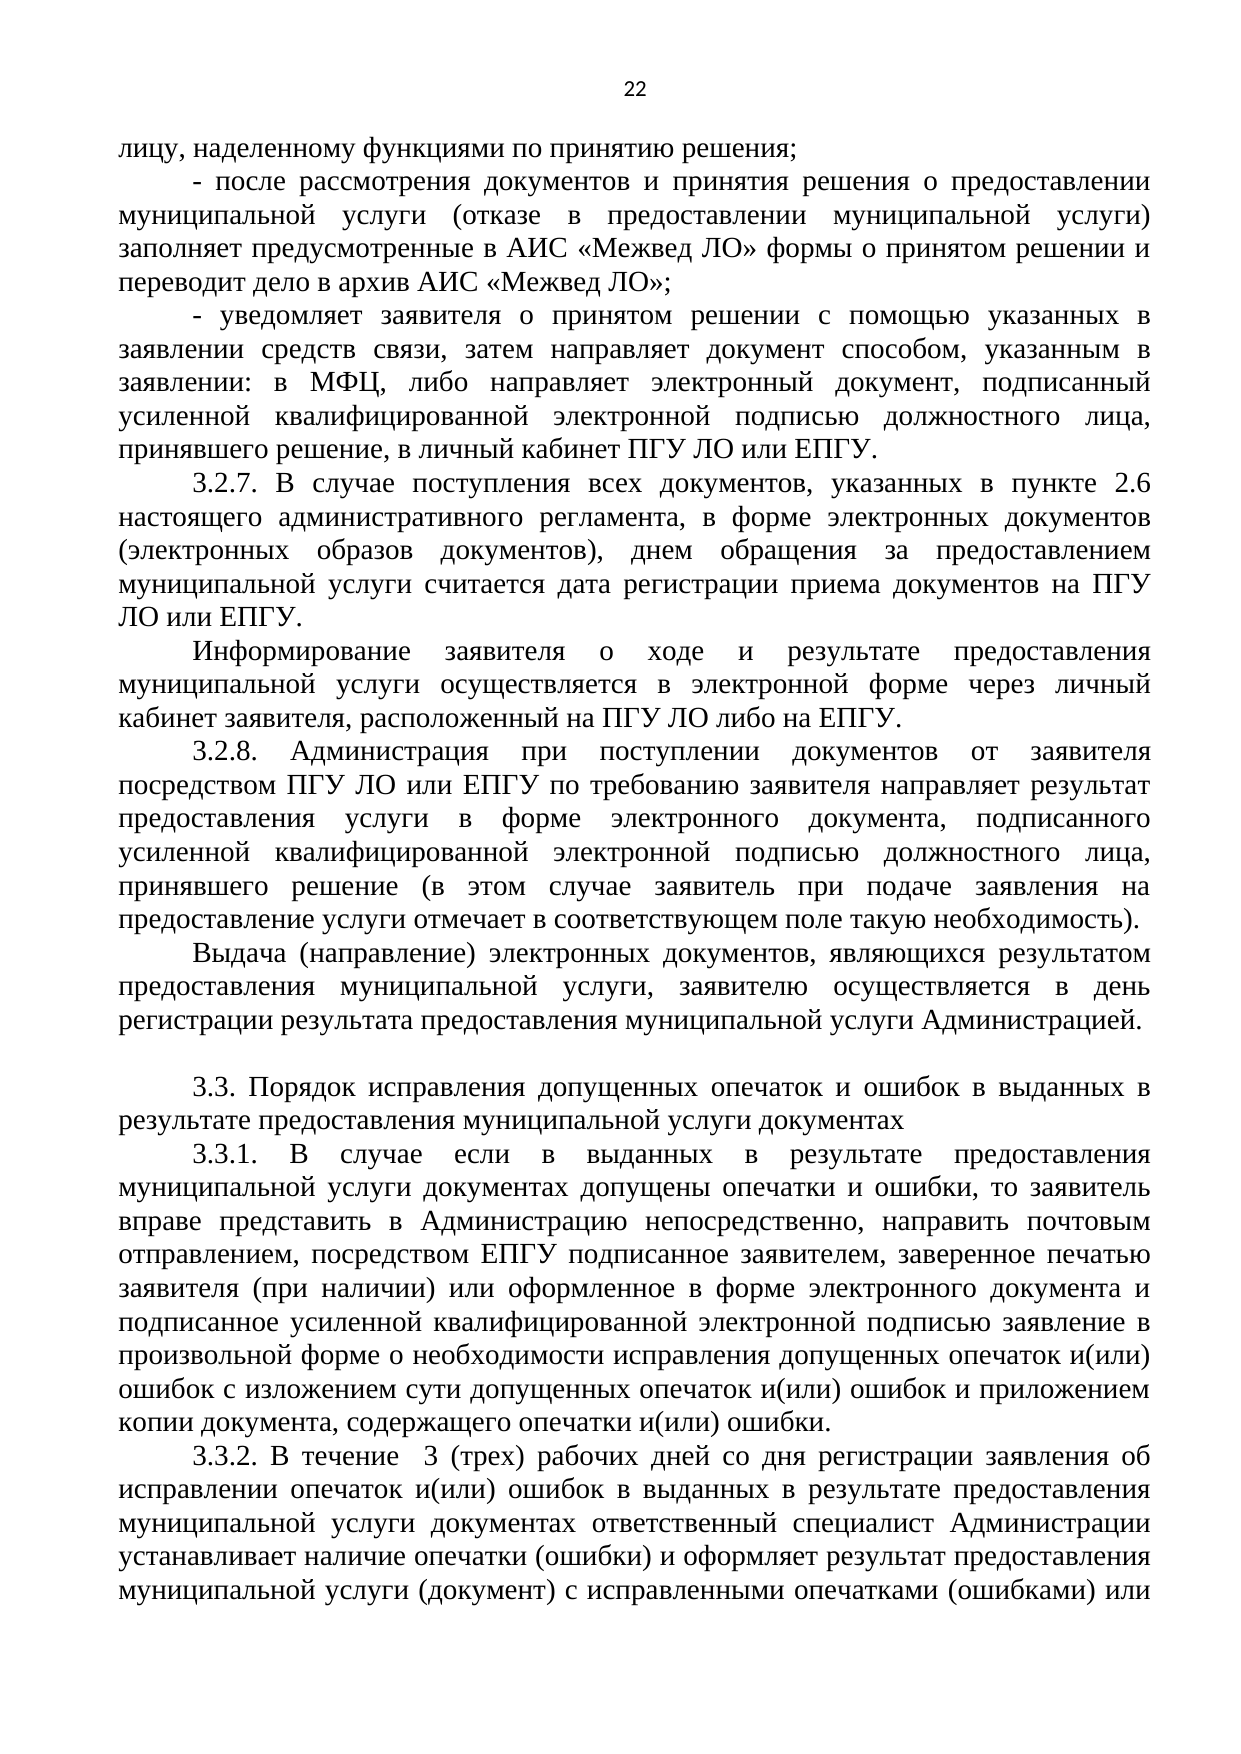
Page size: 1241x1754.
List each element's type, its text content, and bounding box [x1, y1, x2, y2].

text Информирование заявителя о ходе и результате предоставления муниципальной услуги осуществляется в электронной форме через личный кабинет заявителя, расположенный на ПГУ ЛО либо на ЕПГУ. [118, 633, 1152, 733]
text Выдача (направление) электронных документов, являющихся результатом предоставления муниципальной услуги, заявителю осуществляется в день регистрации результата предоставления муниципальной услуги Администрацией. [118, 935, 1152, 1035]
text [118, 130, 1152, 163]
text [118, 1438, 1152, 1606]
text 3.3. Порядок исправления допущенных опечаток и ошибок в выданных в результате предоставления муниципальной услуги документах [118, 1069, 1152, 1136]
text - уведомляет заявителя о принятом решении с помощью указанных в заявлении средств связи, затем направляет документ способом, указанным в заявлении: в МФЦ, либо направляет электронный документ, подписанный усиленной квалифицированной электронной подписью должностного лица, принявшего решение, в личный кабинет ПГУ ЛО или ЕПГУ. [118, 297, 1152, 465]
text 3.3.1. В случае если в выданных в результате предоставления муниципальной услуги документах допущены опечатки и ошибки, то заявитель вправе представить в Администрацию непосредственно, направить почтовым отправлением, посредством ЕПГУ подписанное заявителем, заверенное печатью заявителя (при наличии) или оформленное в форме электронного документа и подписанное усиленной квалифицированной электронной подписью заявление в произвольной форме о необходимости исправления допущенных опечаток и(или) ошибок с изложением сути допущенных опечаток и(или) ошибок и приложением копии документа, содержащего опечатки и(или) ошибки. [118, 1136, 1152, 1438]
text - после рассмотрения документов и принятия решения о предоставлении муниципальной услуги (отказе в предоставлении муниципальной услуги) заполняет предусмотренные в АИС «Межвед ЛО» формы о принятом решении и переводит дело в архив АИС «Межвед ЛО»; [118, 163, 1152, 297]
text 3.2.8. Администрация при поступлении документов от заявителя посредством ПГУ ЛО или ЕПГУ по требованию заявителя направляет результат предоставления услуги в форме электронного документа, подписанного усиленной квалифицированной электронной подписью должностного лица, принявшего решение (в этом случае заявитель при подаче заявления на предоставление услуги отмечает в соответствующем поле такую необходимость). [118, 733, 1152, 935]
text 3.2.7. В случае поступления всех документов, указанных в пункте 2.6 настоящего административного регламента, в форме электронных документов (электронных образов документов), днем обращения за предоставлением муниципальной услуги считается дата регистрации приема документов на ПГУ ЛО или ЕПГУ. [118, 465, 1152, 633]
